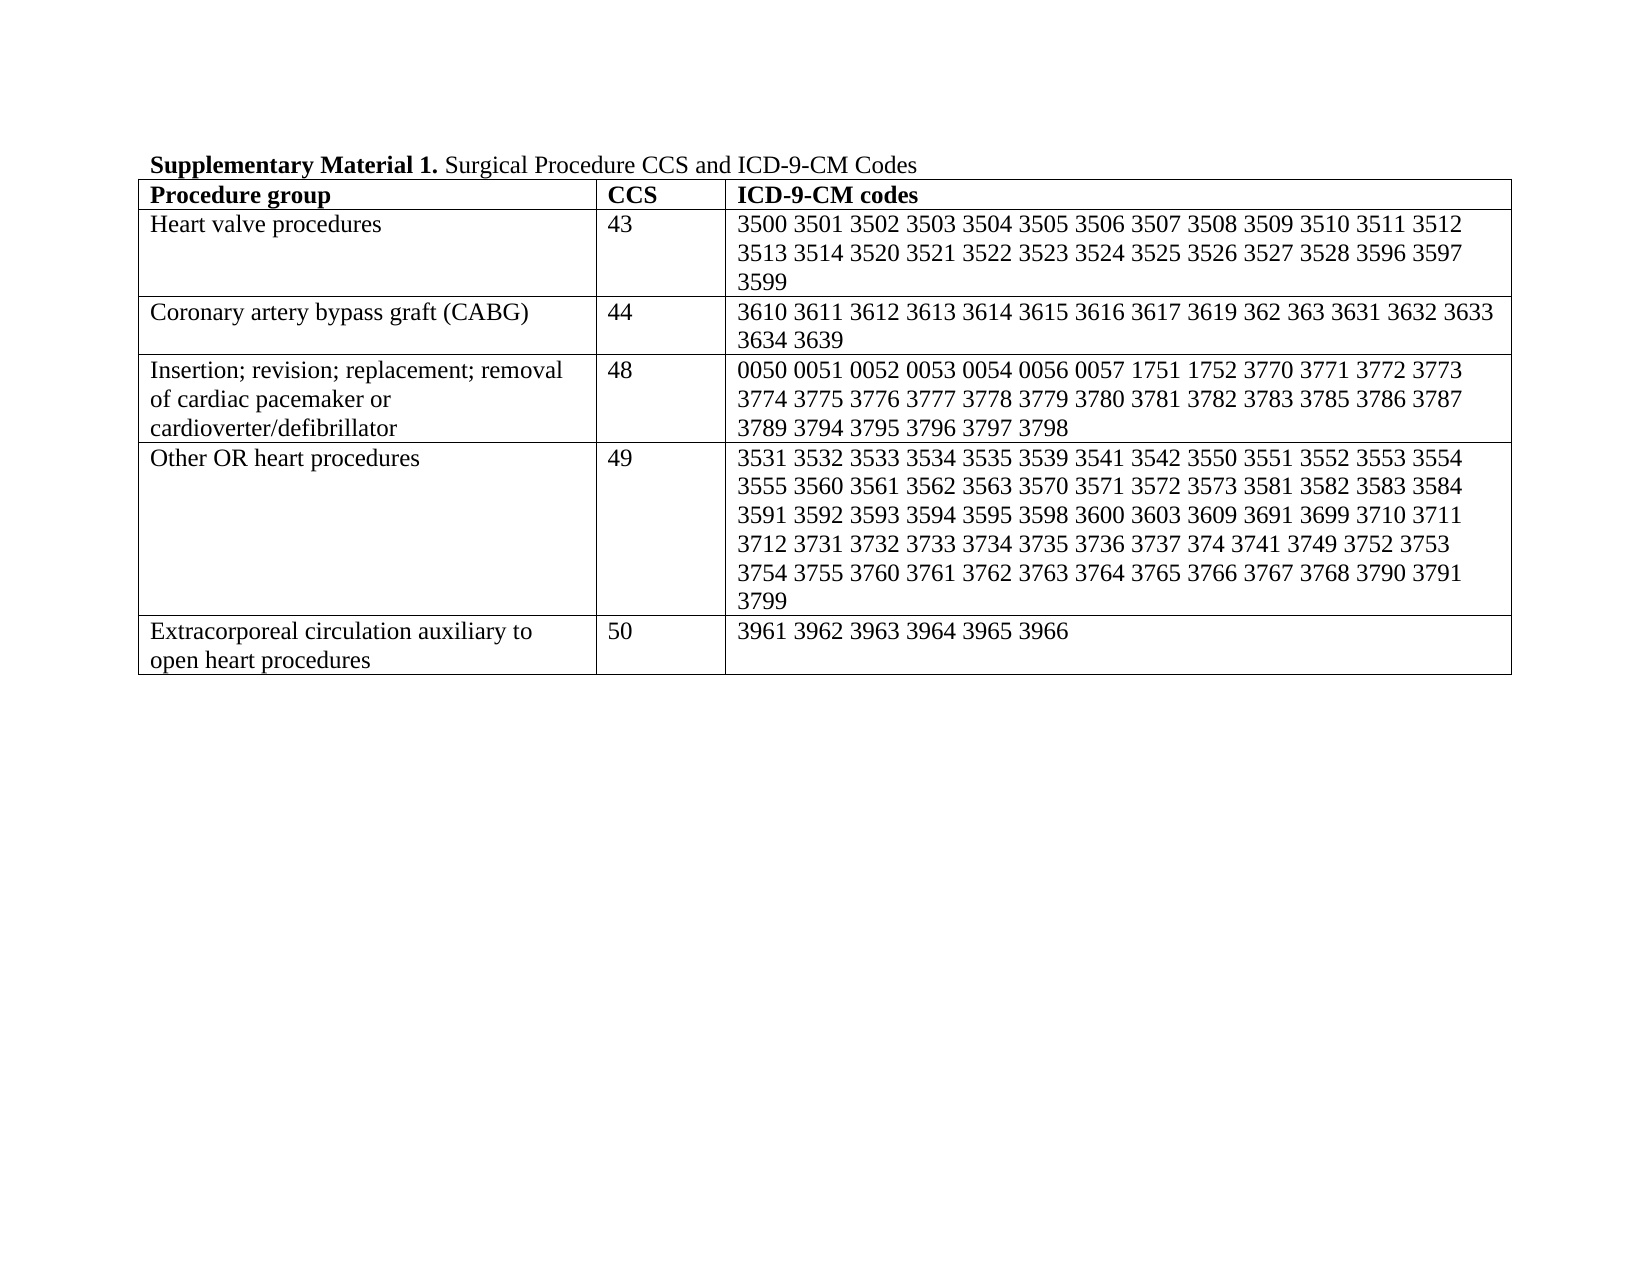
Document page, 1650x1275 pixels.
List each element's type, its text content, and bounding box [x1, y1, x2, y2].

text Supplementary Material 1. Surgical Procedure CCS and ICD-9-CM Codes [150, 150, 1500, 179]
table_cell 44 [597, 297, 725, 354]
table_cell 43 [597, 210, 725, 296]
table_cell 50 [597, 616, 725, 674]
table_cell 3531 3532 3533 3534 3535 3539 3541 3542 3550 3551 3552 3553 3554 3555 3560 3561 3562 3563 3570 3571 3572 3573 3581 3582 3583 3584 3591 3592 3593 3594 3595 3598 3600 3603 3609 3691 3699 3710 3711 3712 3731 3732 3733 3734 3735 3736 3737 374 3741 3749 3752 3753 3754 3755 3760 3761 3762 3763 3764 3765 3766 3767 3768 3790 3791 3799 [726, 443, 1511, 615]
table_cell 49 [597, 443, 725, 615]
table_cell 3500 3501 3502 3503 3504 3505 3506 3507 3508 3509 3510 3511 3512 3513 3514 3520 3521 3522 3523 3524 3525 3526 3527 3528 3596 3597 3599 [726, 210, 1511, 296]
table_header CCS [597, 180, 725, 208]
table_cell 3961 3962 3963 3964 3965 3966 [726, 616, 1511, 674]
table_cell Other OR heart procedures [139, 443, 596, 615]
table_cell Heart valve procedures [139, 210, 596, 296]
table_cell 3610 3611 3612 3613 3614 3615 3616 3617 3619 362 363 3631 3632 3633 3634 3639 [726, 297, 1511, 354]
table_cell Extracorporeal circulation auxiliary to open heart procedures [139, 616, 596, 674]
table_header ICD-9-CM codes [726, 180, 1511, 208]
table_header Procedure group [139, 180, 596, 208]
table_cell Insertion; revision; replacement; removal of cardiac pacemaker or cardioverter/defibrillator [139, 355, 596, 442]
table_cell Coronary artery bypass graft (CABG) [139, 297, 596, 354]
table_cell 0050 0051 0052 0053 0054 0056 0057 1751 1752 3770 3771 3772 3773 3774 3775 3776 3777 3778 3779 3780 3781 3782 3783 3785 3786 3787 3789 3794 3795 3796 3797 3798 [726, 355, 1511, 442]
table_cell 48 [597, 355, 725, 442]
